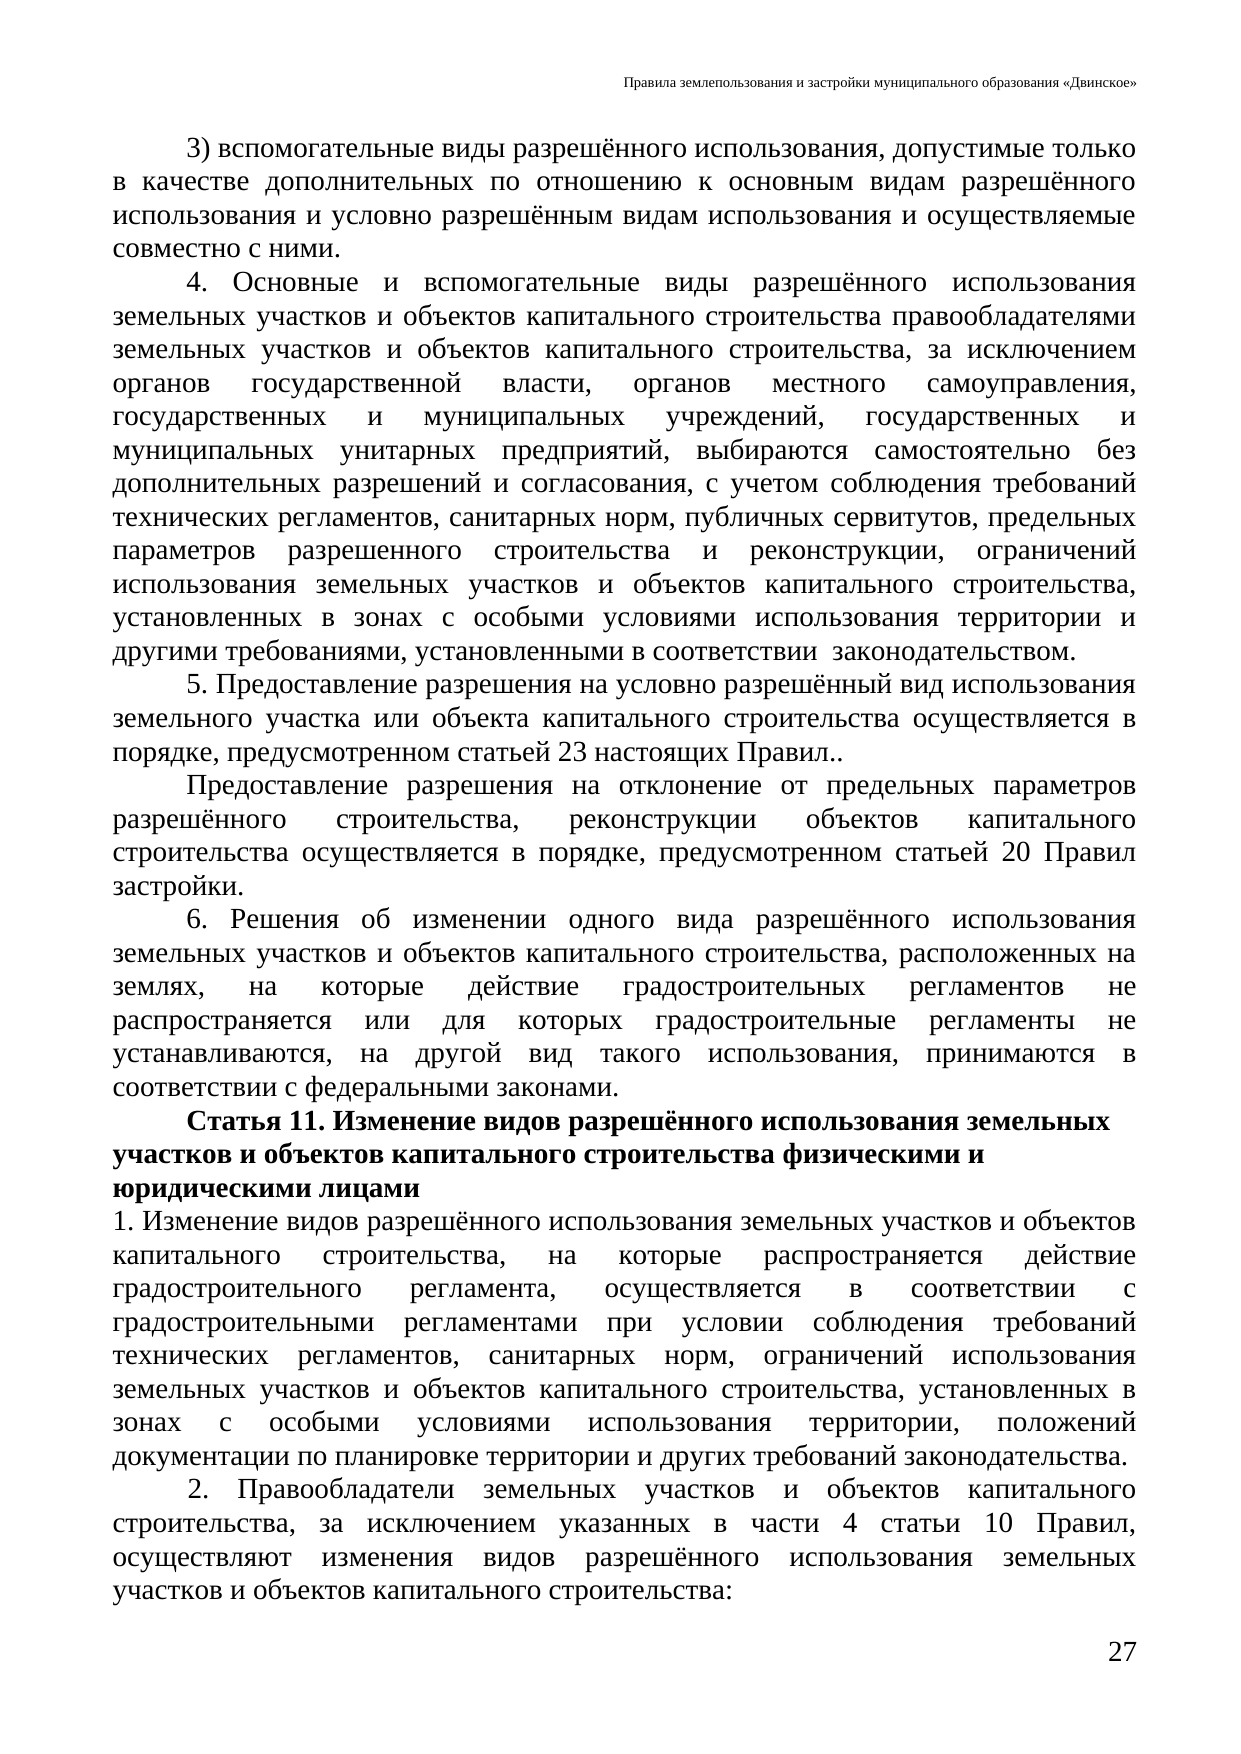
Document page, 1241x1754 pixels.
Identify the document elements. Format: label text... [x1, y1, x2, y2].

text 5. Предоставление разрешения на условно разрешённый вид использования земельного участка или объекта капитального строительства осуществляется в порядке, предусмотренном статьей 23 настоящих Правил.. [112, 667, 1137, 767]
text 2. Правообладатели земельных участков и объектов капитального строительства, за исключением указанных в части 4 статьи 10 Правил, осуществляют изменения видов разрешённого использования земельных участков и объектов капитального строительства: [112, 1472, 1137, 1606]
text 6. Решения об изменении одного вида разрешённого использования земельных участков и объектов капитального строительства, расположенных на землях, на которые действие градостроительных регламентов не распространяется или для которых градостроительные регламенты не устанавливаются, на другой вид такого использования, принимаются в соответствии с федеральными законами. [112, 901, 1137, 1103]
list Предоставление разрешения на отклонение от предельных параметров разрешённого строительства, реконструкции объектов капитального строительства осуществляется в порядке, предусмотренном статьей 20 Правил застройки. [112, 767, 1137, 901]
subtitle Статья 11. Изменение видов разрешённого использования земельных участков и объектов капитального строительства физическими и юридическими лицами [112, 1103, 1137, 1203]
text 3) вспомогательные виды разрешённого использования, допустимые только в качестве дополнительных по отношению к основным видам разрешённого использования и условно разрешённым видам использования и осуществляемые совместно с ними. [112, 130, 1137, 264]
list 4. Основные и вспомогательные виды разрешённого использования земельных участков и объектов капитального строительства правообладателями земельных участков и объектов капитального строительства, за исключением органов государственной власти, органов местного самоуправления, государственных и муниципальных учреждений, государственных и муниципальных унитарных предприятий, выбираются самостоятельно без дополнительных разрешений и согласования, с учетом соблюдения требований технических регламентов, санитарных норм, публичных сервитутов, предельных параметров разрешенного строительства и реконструкции, ограничений использования земельных участков и объектов капитального строительства, установленных в зонах с особыми условиями использования территории и другими требованиями, установленными в соответствии законодательством. [112, 264, 1137, 667]
text 1. Изменение видов разрешённого использования земельных участков и объектов капитального строительства, на которые распространяется действие градостроительного регламента, осуществляется в соответствии с градостроительными регламентами при условии соблюдения требований технических регламентов, санитарных норм, ограничений использования земельных участков и объектов капитального строительства, установленных в зонах с особыми условиями использования территории, положений документации по планировке территории и других требований законодательства. [112, 1203, 1137, 1472]
